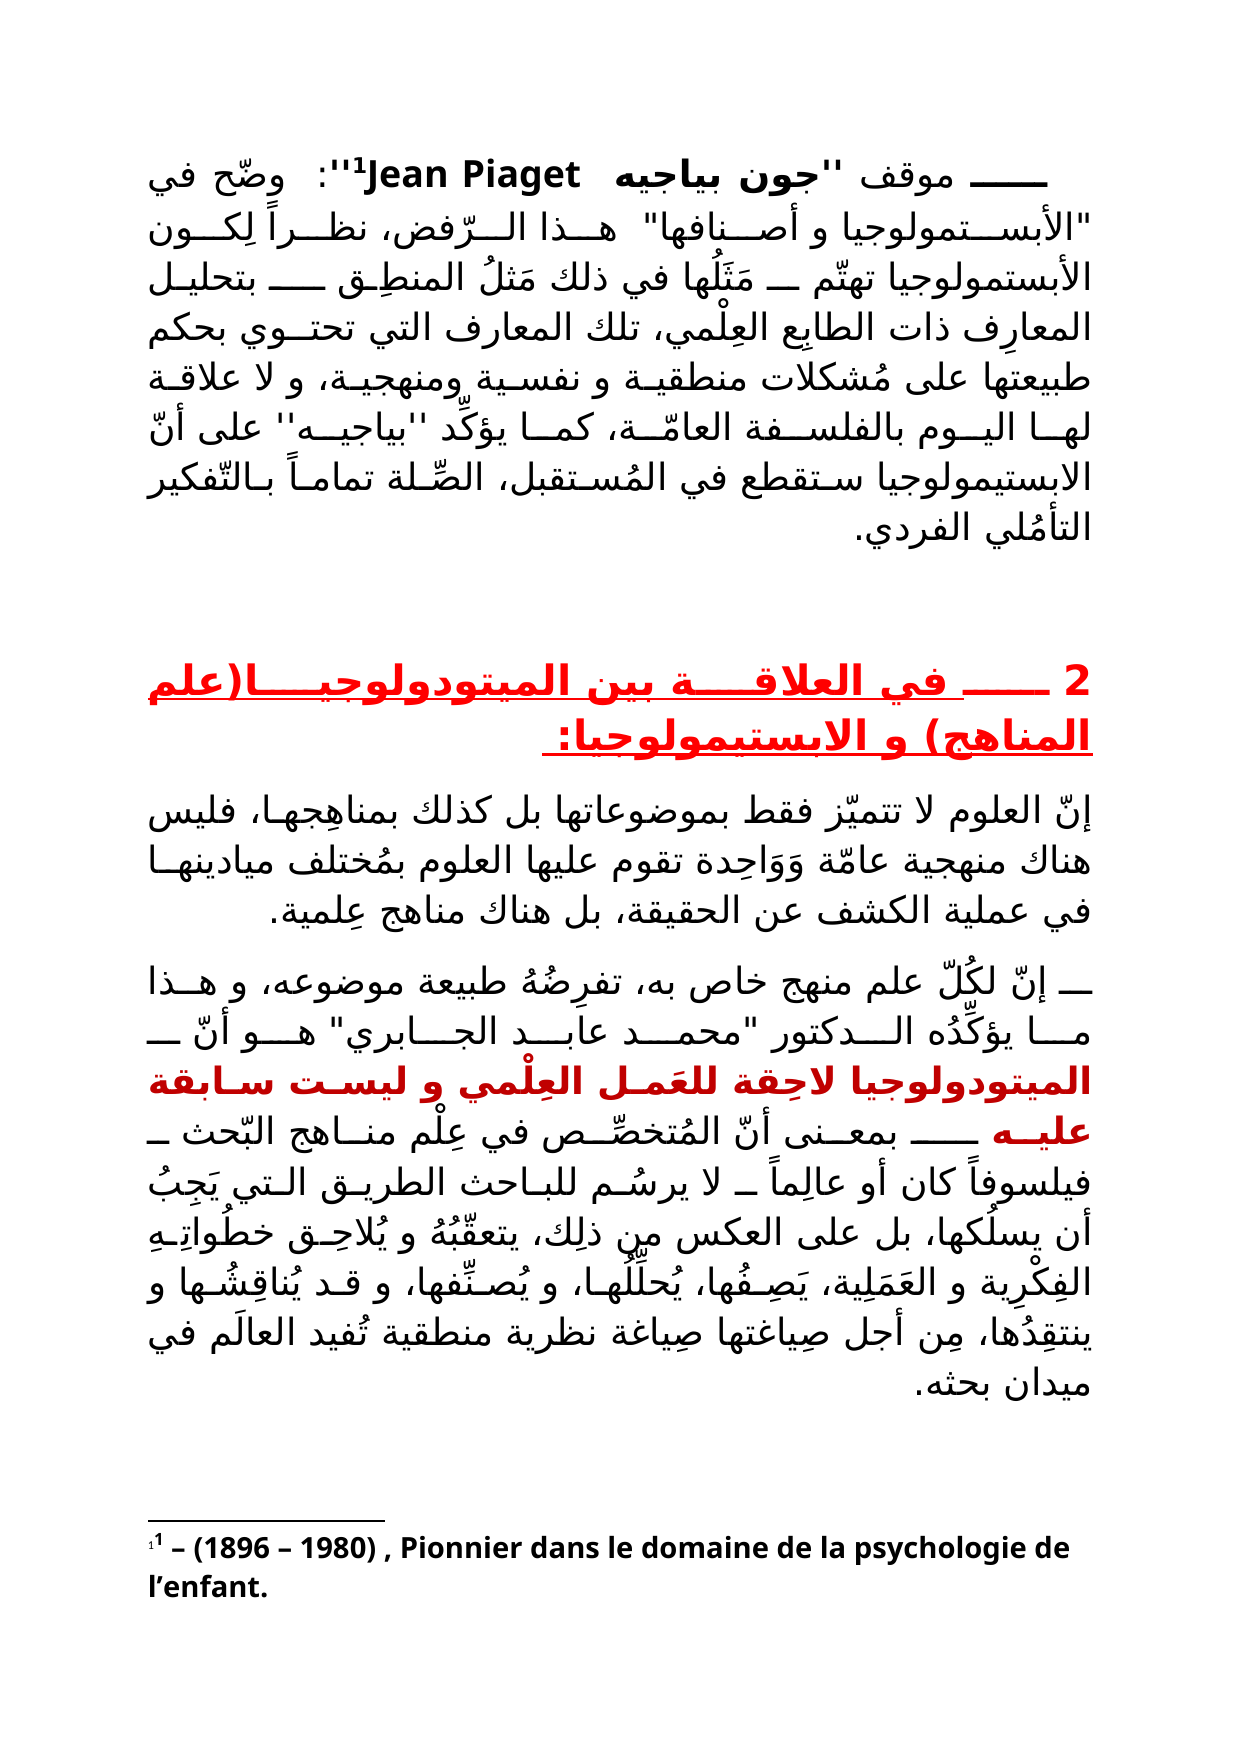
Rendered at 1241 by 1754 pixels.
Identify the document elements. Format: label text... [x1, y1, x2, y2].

text 2 ــ في العلاقة بين الميتودولوجيا(علم المناهج) و الابستيمولوجيا: [148, 656, 1092, 761]
text ــــــ موقف ''جون بياجيه Jean Piaget1'': وضّح في "الأبستمولوجيا و أصنافها" هذا الرّفض، نظراً لِكون الأبستمولوجيا تهتّم ـــ مَثَلُها في ذلك مَثلُ المنطِق ــــ بتحليل المعارِف ذات الطابِع العِلْمي، تلك المعارف التي تحتوي بحكم طبيعتها على مُشكلات منطقية و نفسية ومنهجية، و لا علاقة لها اليوم بالفلسفة العامّة، كما يؤكِّد ''بياجيه'' على أنّ الابستيمولوجيا ستقطع في المُستقبل، الصِّلة تماماً بالتّفكير التأمُلي الفردي. [148, 148, 1092, 549]
text إنّ العلوم لا تتميّز فقط بموضوعاتها بل كذلك بمناهِجها، فليس هناك منهجية عامّة وَوَاحِدة تقوم عليها العلوم بمُختلف ميادينها في عملية الكشف عن الحقيقة، بل هناك مناهج عِلمية. [148, 788, 1092, 932]
text ـــ إنّ لكُلّ علم منهج خاص به، تفرِضُهُ طبيعة موضوعه، و هذا ما يؤكِّدُه الدكتور "محمد عابد الجابري" هو أنّ ـــ الميتودولوجيا لاحِقة للعَمل العِلْمي و ليست سابقة عليه ــــ بمعنى أنّ المُتخصِّص في عِلْم مناهج البّحث ــ فيلسوفاً كان أو عالِماً ــ لا يرسُم للباحث الطريق التي يَجِبُ أن يسلُكها، بل على العكس من ذلِك، يتعقّبُهُ و يُلاحِق خطُواتِهِ الفِكْرِية و العَمَلِية، يَصِفُها، يُحلِّلُها، و يُصنِّفها، و قد يُناقِشُها و ينتقِدُها، مِن أجل صِياغتها صِياغة نظرية منطقية تُفيد العالَم في ميدان بحثه. [148, 960, 1092, 1404]
